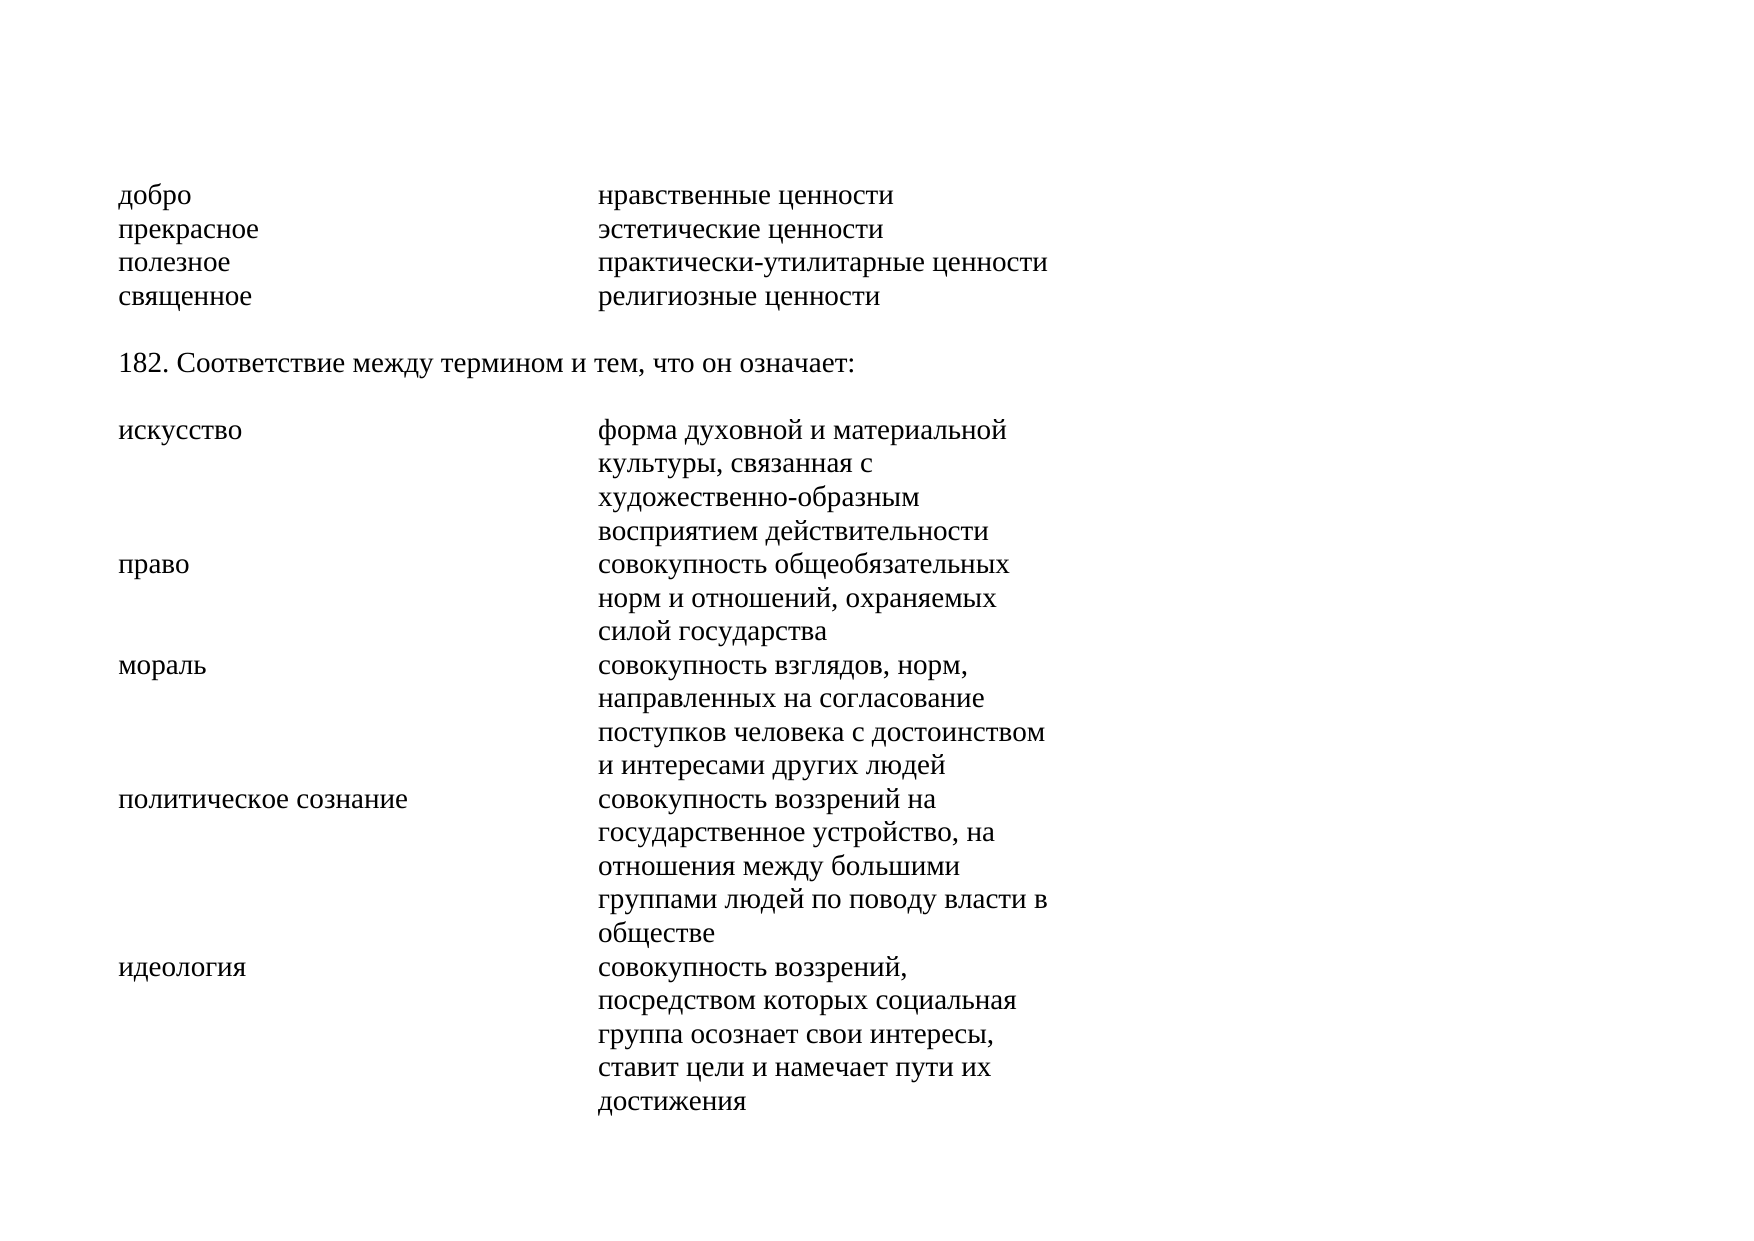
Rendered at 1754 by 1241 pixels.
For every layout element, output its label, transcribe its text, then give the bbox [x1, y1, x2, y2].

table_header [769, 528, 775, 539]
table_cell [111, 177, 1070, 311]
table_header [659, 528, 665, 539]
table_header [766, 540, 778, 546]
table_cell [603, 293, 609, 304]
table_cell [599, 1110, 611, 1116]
text 182. Соответствие между термином и тем, что он означает: [118, 345, 1636, 378]
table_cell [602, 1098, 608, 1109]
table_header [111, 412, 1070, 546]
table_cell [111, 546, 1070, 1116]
